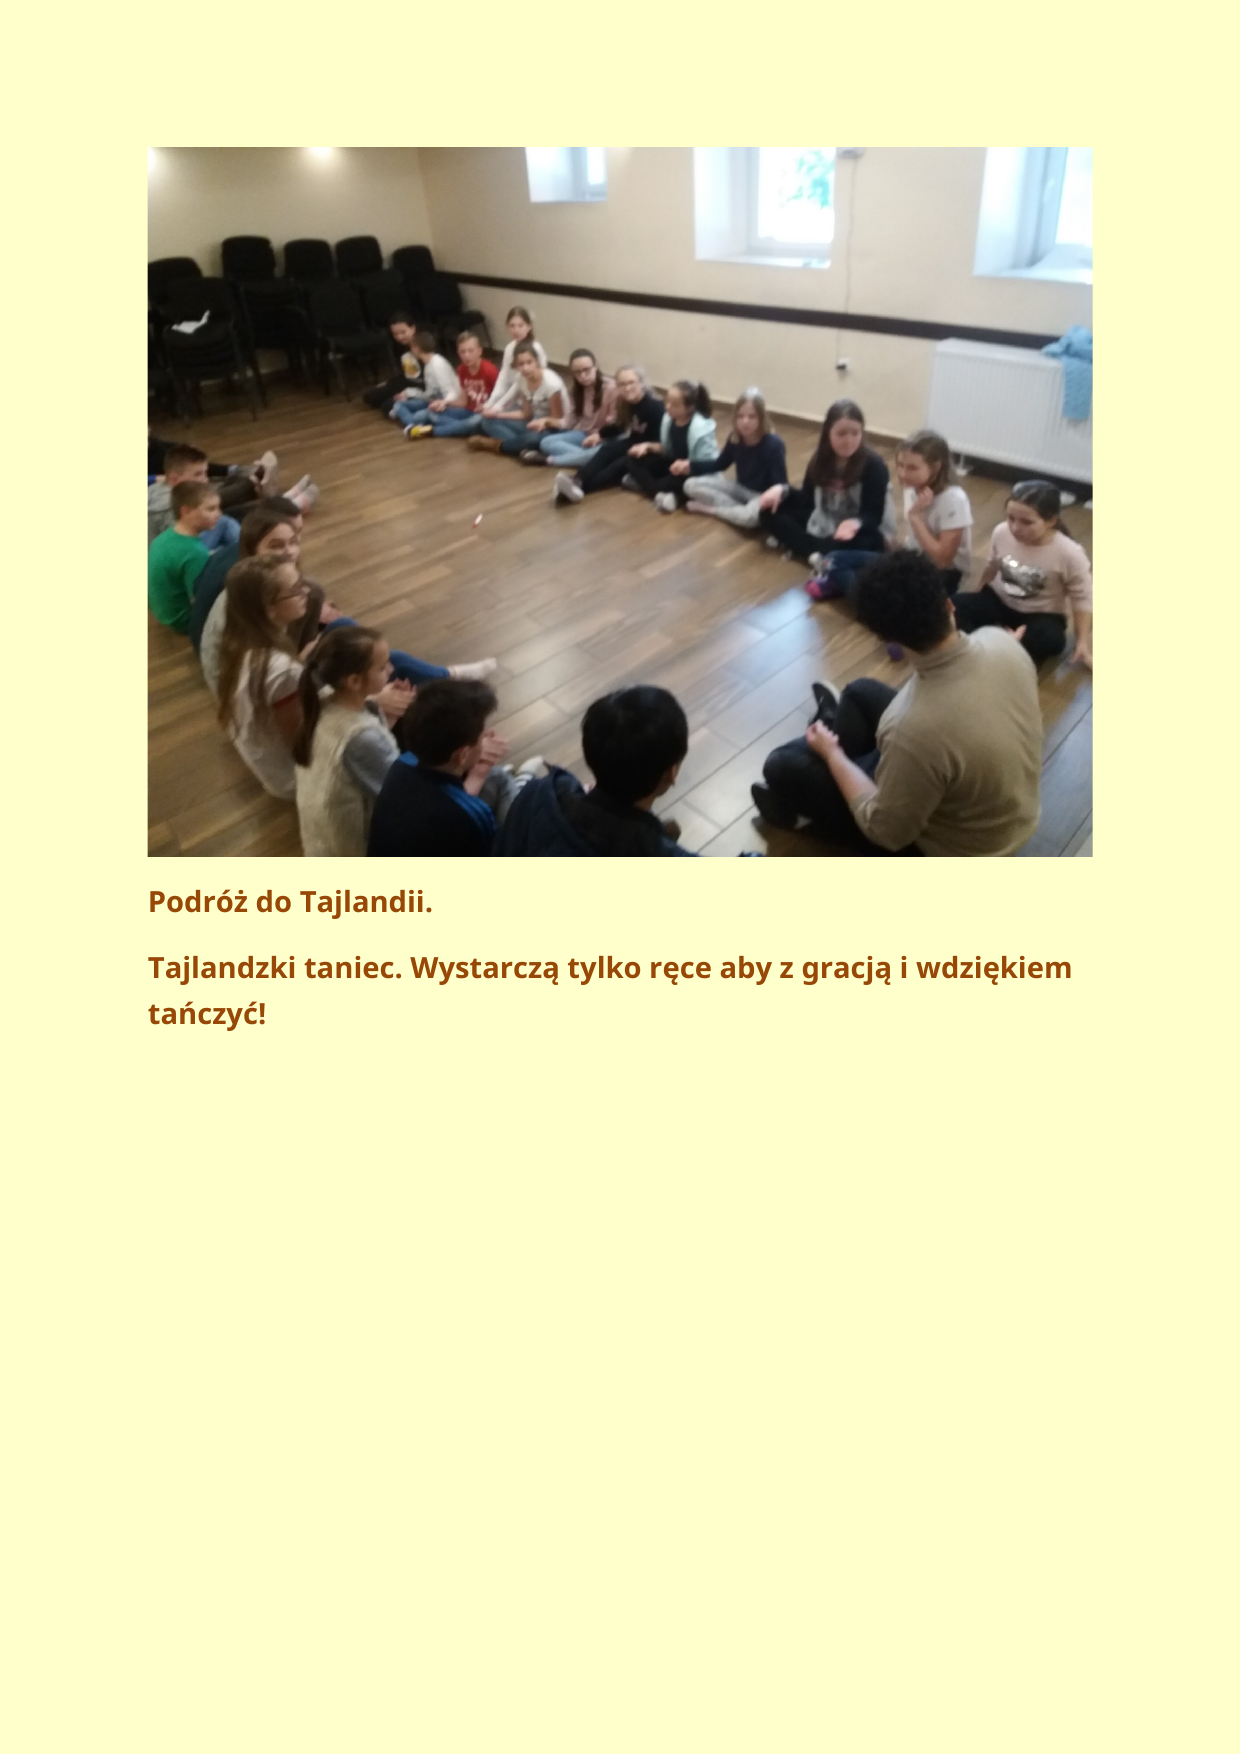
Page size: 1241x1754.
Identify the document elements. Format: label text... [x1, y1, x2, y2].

text Tajlandzki taniec. Wystarczą tylko ręce aby z gracją i wdziękiem tańczyć! [148, 948, 1093, 1033]
picture [147, 147, 1093, 857]
text Podróż do Tajlandii. [148, 881, 1093, 921]
